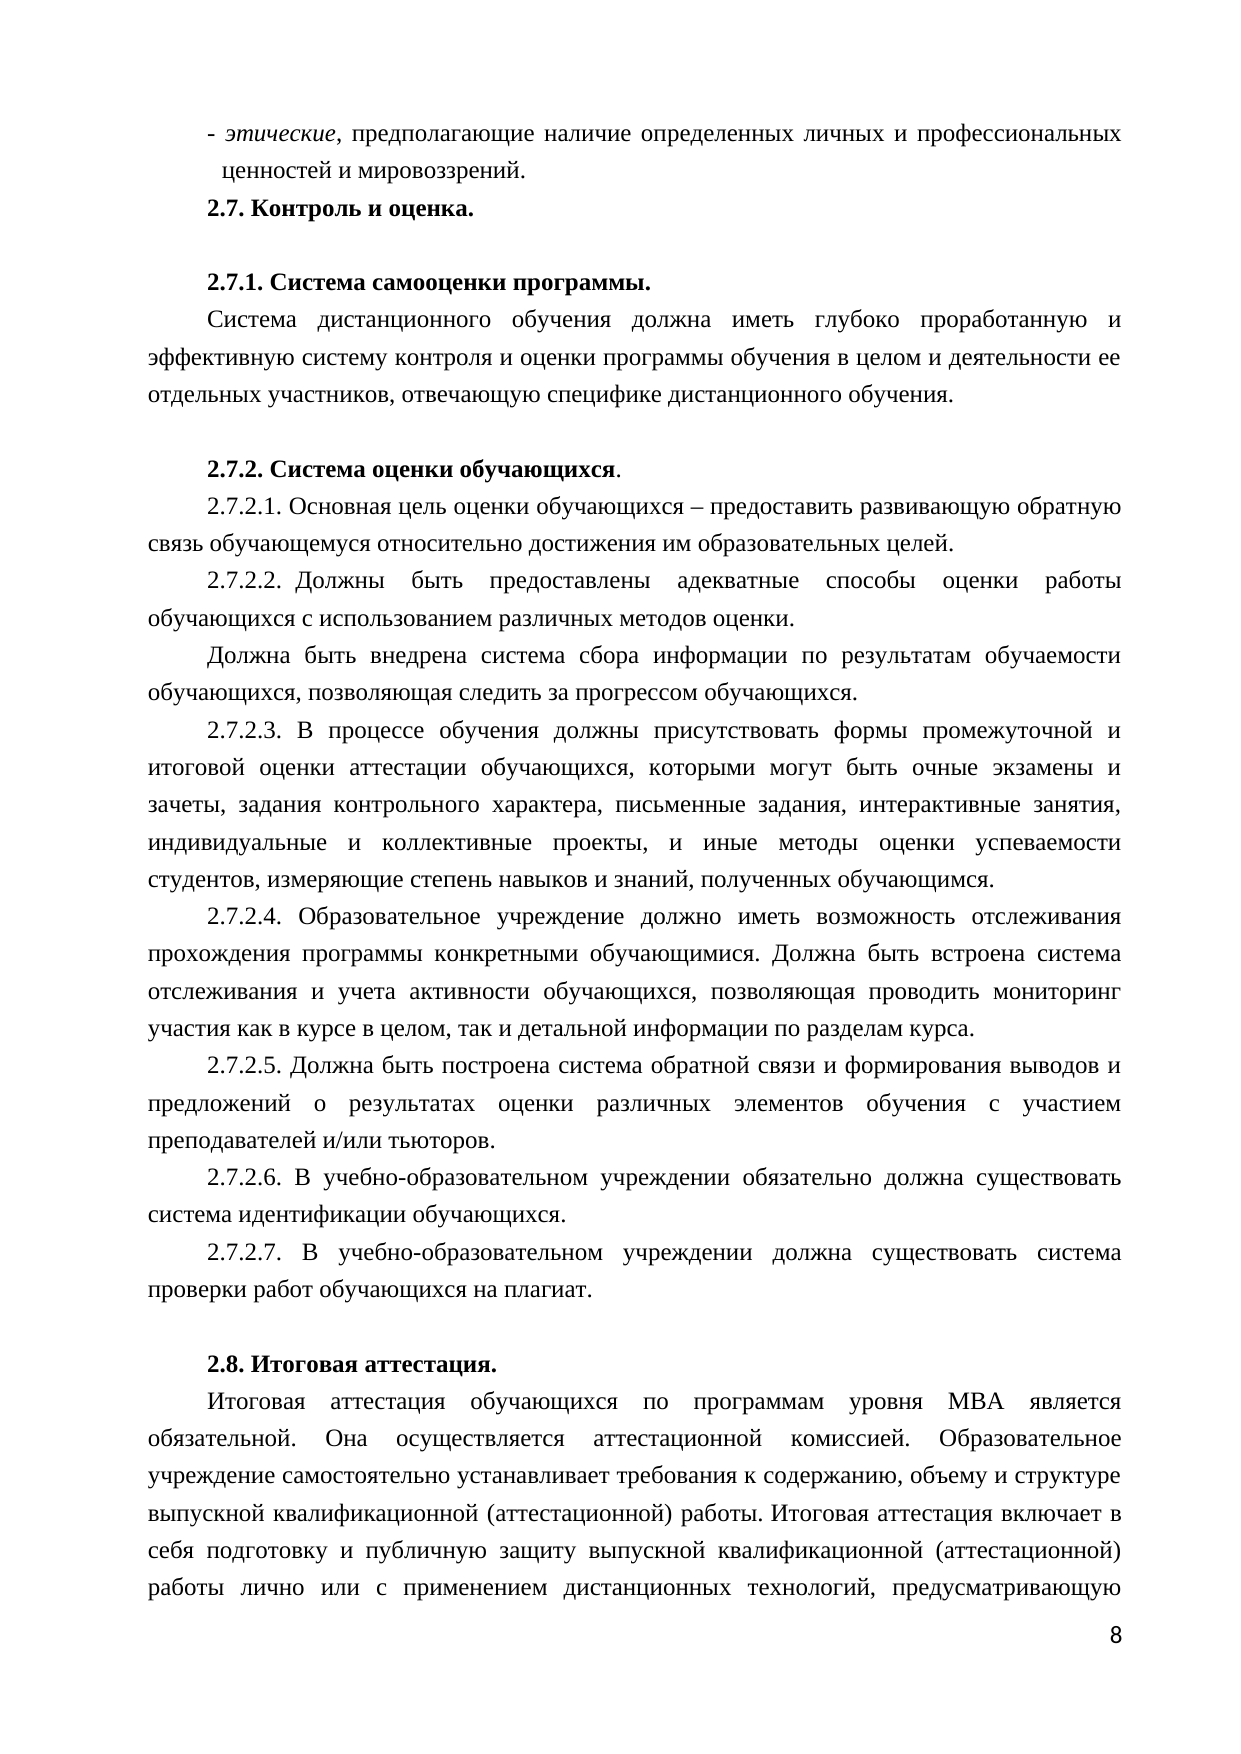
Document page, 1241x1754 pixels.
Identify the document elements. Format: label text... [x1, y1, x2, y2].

text 2.7.2.5. Должна быть построена система обратной связи и формирования выводов и предложений о результатах оценки различных элементов обучения с участием преподавателей и/или тьюторов. [148, 1050, 1122, 1154]
text 2.7.2.3. В процессе обучения должны присутствовать формы промежуточной и итоговой оценки аттестации обучающихся, которыми могут быть очные экзамены и зачеты, задания контрольного характера, письменные задания, интерактивные занятия, индивидуальные и коллективные проекты, и иные методы оценки успеваемости студентов, измеряющие степень навыков и знаний, полученных обучающимся. [148, 715, 1122, 893]
text Должна быть внедрена система сбора информации по результатам обучаемости обучающихся, позволяющая следить за прогрессом обучающихся. [148, 640, 1122, 706]
text 2.7. Контроль и оценка. [148, 193, 1122, 221]
text 2.7.2.4. Образовательное учреждение должно иметь возможность отслеживания прохождения программы конкретными обучающимися. Должна быть встроена система отслеживания и учета активности обучающихся, позволяющая проводить мониторинг участия как в курсе в целом, так и детальной информации по разделам курса. [148, 901, 1122, 1042]
text 2.7.2.2. Должны быть предоставлены адекватные способы оценки работы обучающихся с использованием различных методов оценки. [148, 566, 1122, 632]
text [148, 1386, 1122, 1601]
text 2.7.2.7. В учебно-образовательном учреждении должна существовать система проверки работ обучающихся на плагиат. [148, 1237, 1122, 1303]
text 2.7.1. Система самооценки программы. [148, 267, 1122, 296]
text 2.8. Итоговая аттестация. [148, 1349, 1122, 1377]
text 2.7.2. Система оценки обучающихся. [148, 454, 1122, 482]
text - этические, предполагающие наличие определенных личных и профессиональных ценностей и мировоззрений. [207, 118, 1122, 184]
text Система дистанционного обучения должна иметь глубоко проработанную и эффективную систему контроля и оценки программы обучения в целом и деятельности ее отдельных участников, отвечающую специфике дистанционного обучения. [148, 304, 1122, 408]
text 2.7.2.1. Основная цель оценки обучающихся – предоставить развивающую обратную связь обучающемуся относительно достижения им образовательных целей. [148, 491, 1122, 557]
text 2.7.2.6. В учебно-образовательном учреждении обязательно должна существовать система идентификации обучающихся. [148, 1162, 1122, 1228]
